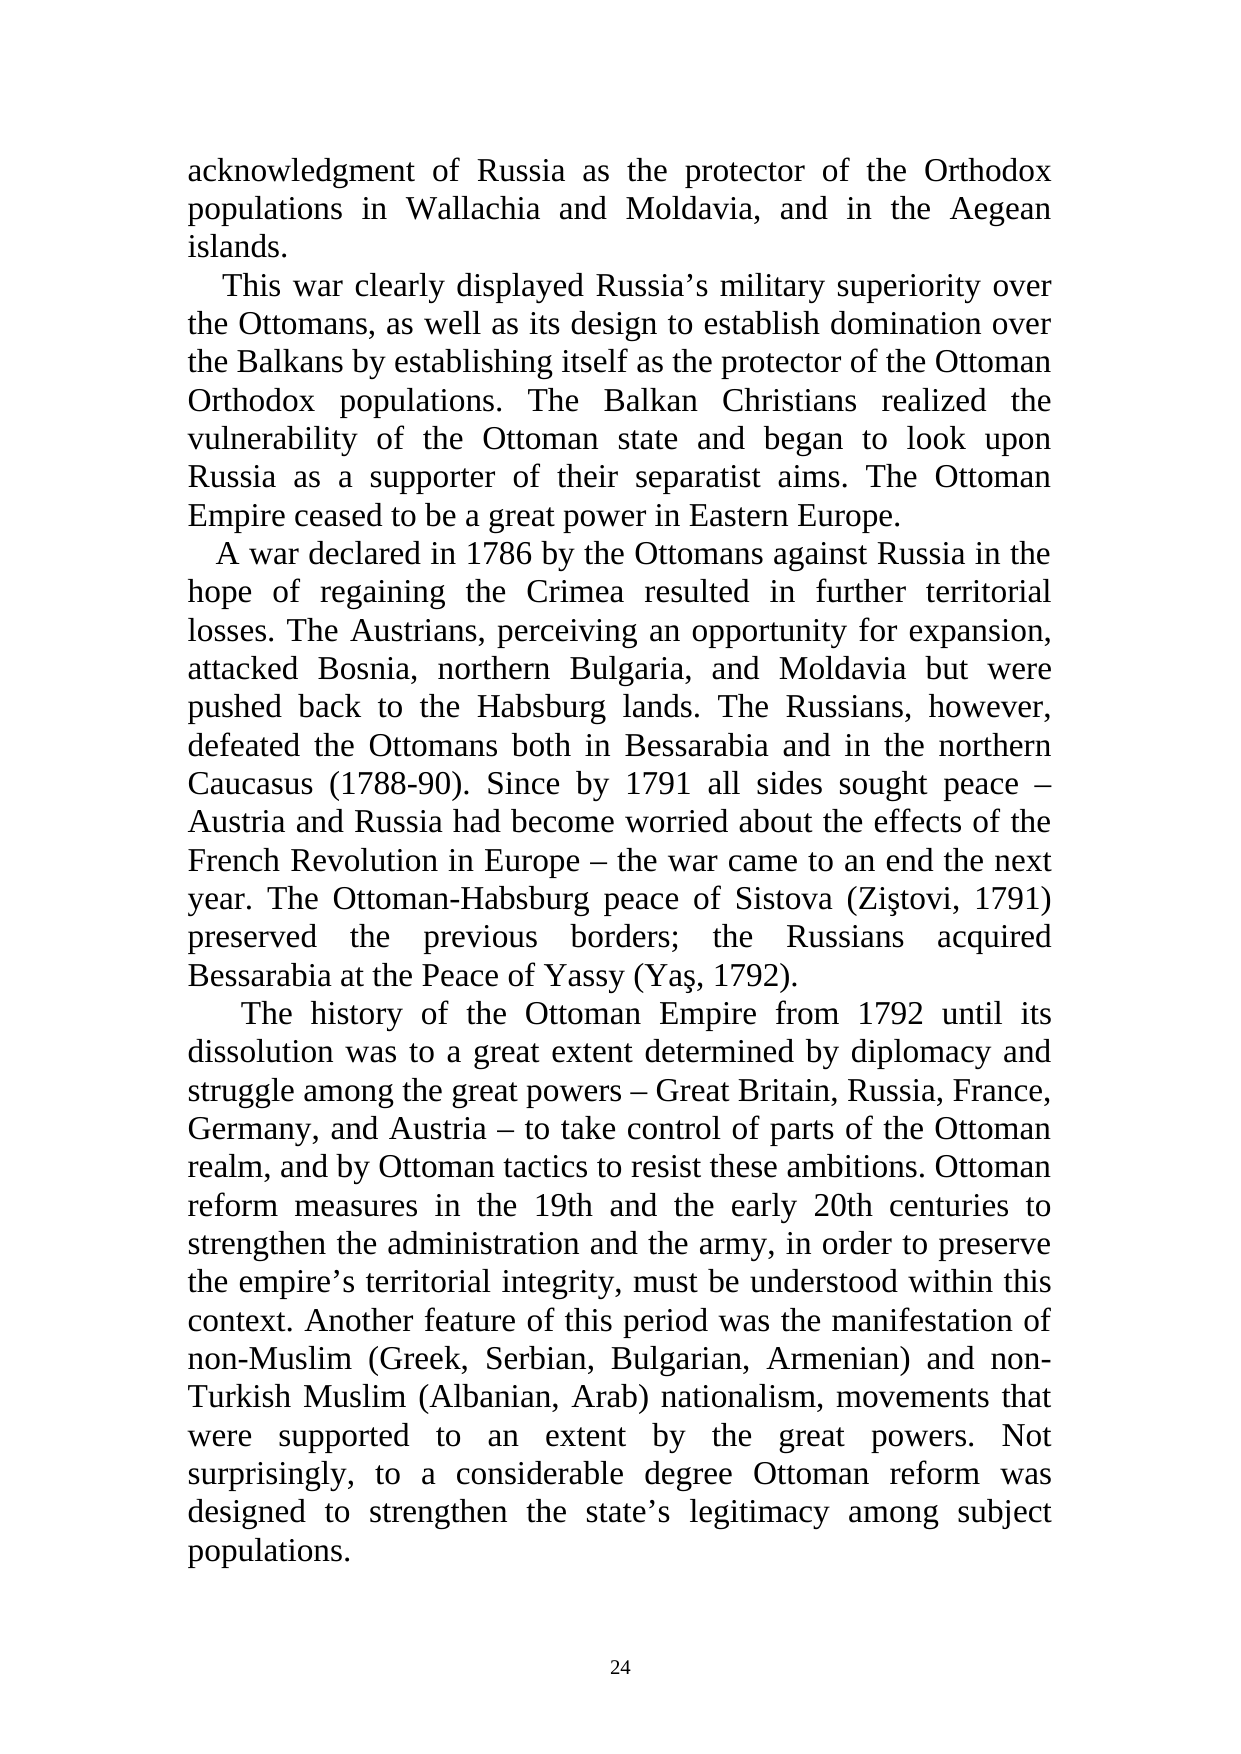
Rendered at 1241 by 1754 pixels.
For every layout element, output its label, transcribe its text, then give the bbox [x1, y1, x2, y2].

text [187, 150, 1053, 265]
text This war clearly displayed Russia’s military superiority over the Ottomans, as well as its design to establish domination over the Balkans by establishing itself as the protector of the Ottoman Orthodox populations. The Balkan Christians realized the vulnerability of the Ottoman state and began to look upon Russia as a supporter of their separatist aims. The Ottoman Empire ceased to be a great power in Eastern Europe. [187, 265, 1053, 533]
text The history of the Ottoman Empire from 1792 until its dissolution was to a great extent determined by diplomacy and struggle among the great powers – Great Britain, Russia, France, Germany, and Austria – to take control of parts of the Ottoman realm, and by Ottoman tactics to resist these ambitions. Ottoman reform measures in the 19th and the early 20th centuries to strengthen the administration and the army, in order to preserve the empire’s territorial integrity, must be understood within this context. Another feature of this period was the manifestation of non-Muslim (Greek, Serbian, Bulgarian, Armenian) and non-Turkish Muslim (Albanian, Arab) nationalism, movements that were supported to an extent by the great powers. Not surprisingly, to a considerable degree Ottoman reform was designed to strengthen the state’s legitimacy among subject populations. [187, 993, 1053, 1568]
text A war declared in 1786 by the Ottomans against Russia in the hope of regaining the Crimea resulted in further territorial losses. The Austrians, perceiving an opportunity for expansion, attacked Bosnia, northern Bulgaria, and Moldavia but were pushed back to the Habsburg lands. The Russians, however, defeated the Ottomans both in Bessarabia and in the northern Caucasus (1788-90). Since by 1791 all sides sought peace – Austria and Russia had become worried about the effects of the French Revolution in Europe – the war came to an end the next year. The Ottoman-Habsburg peace of Sistova (Ziştovi, 1791) preserved the previous borders; the Russians acquired Bessarabia at the Peace of Yassy (Yaş, 1792). [187, 533, 1053, 993]
